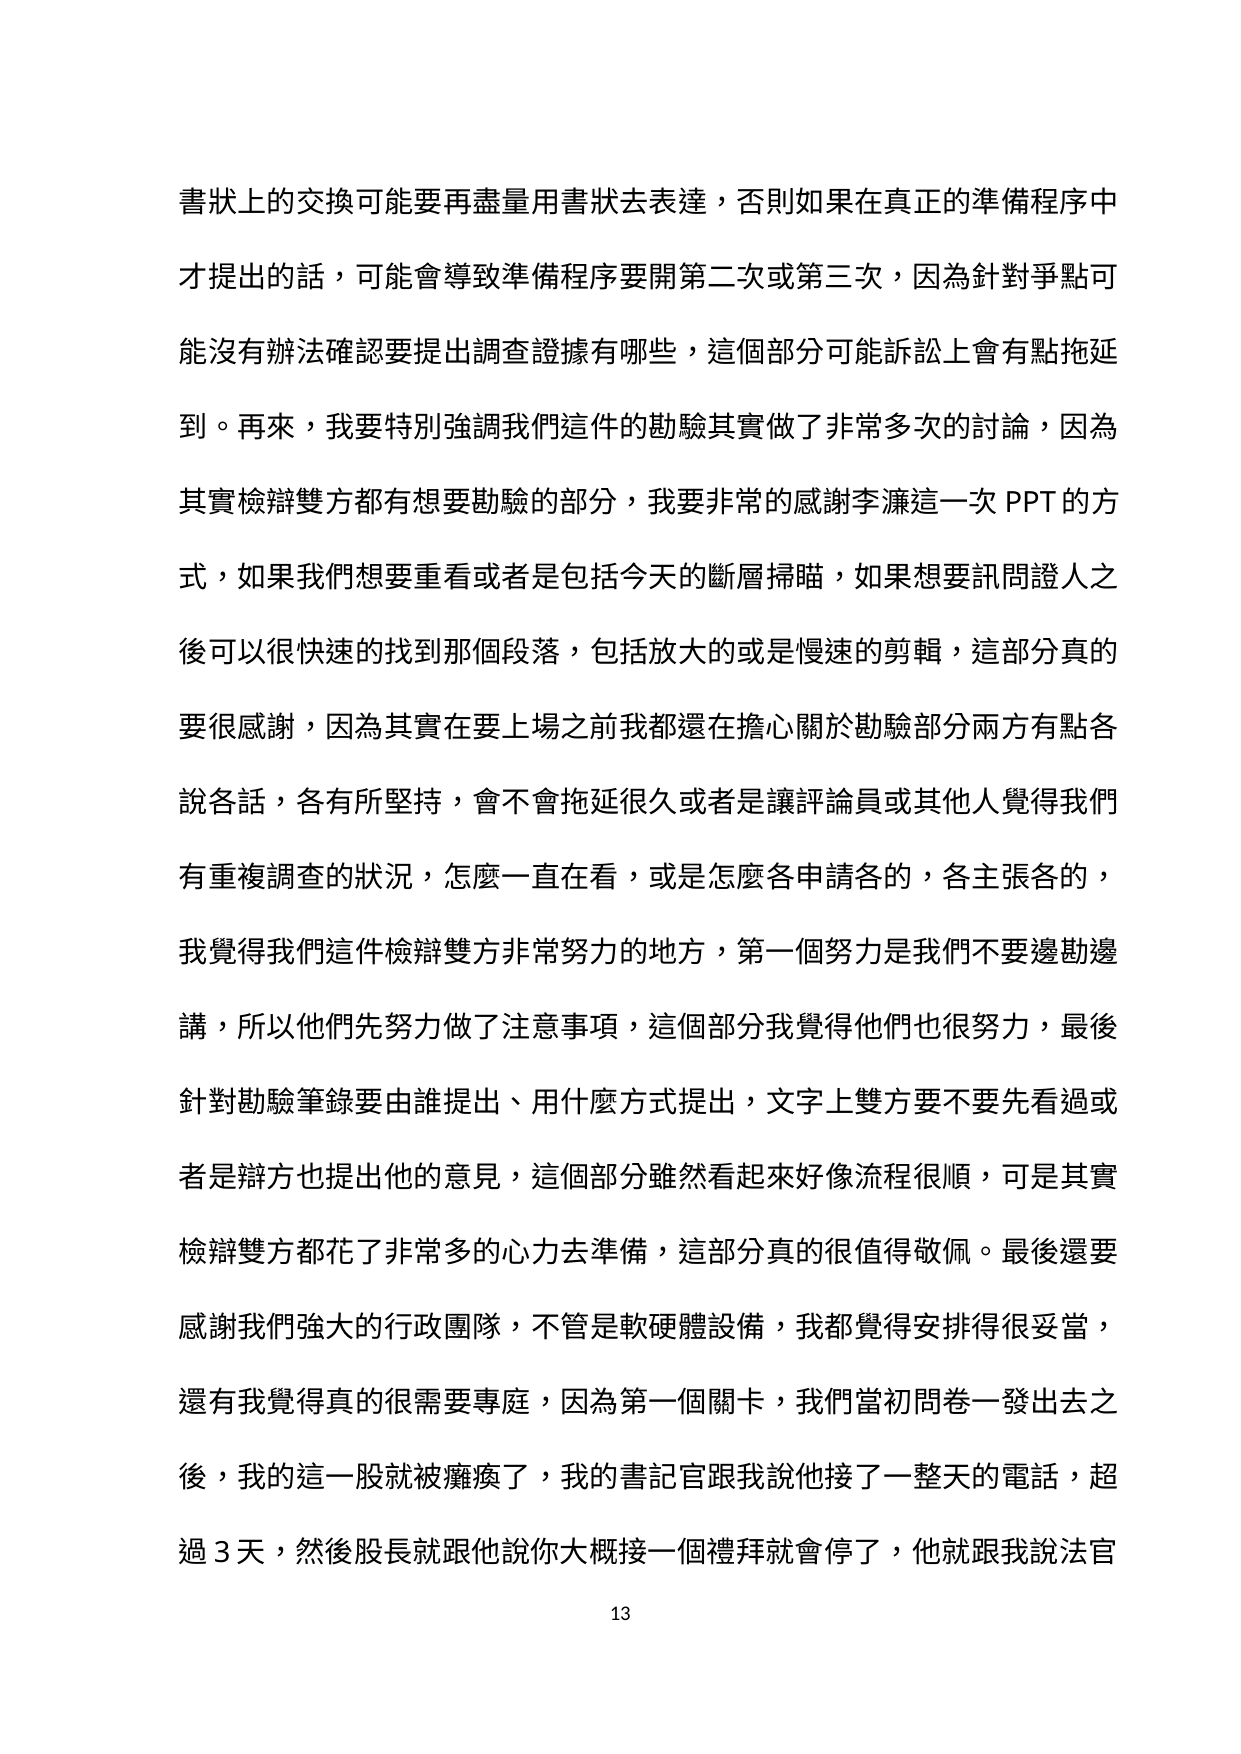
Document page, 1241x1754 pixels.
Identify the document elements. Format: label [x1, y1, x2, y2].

text [120, 162, 1120, 1587]
